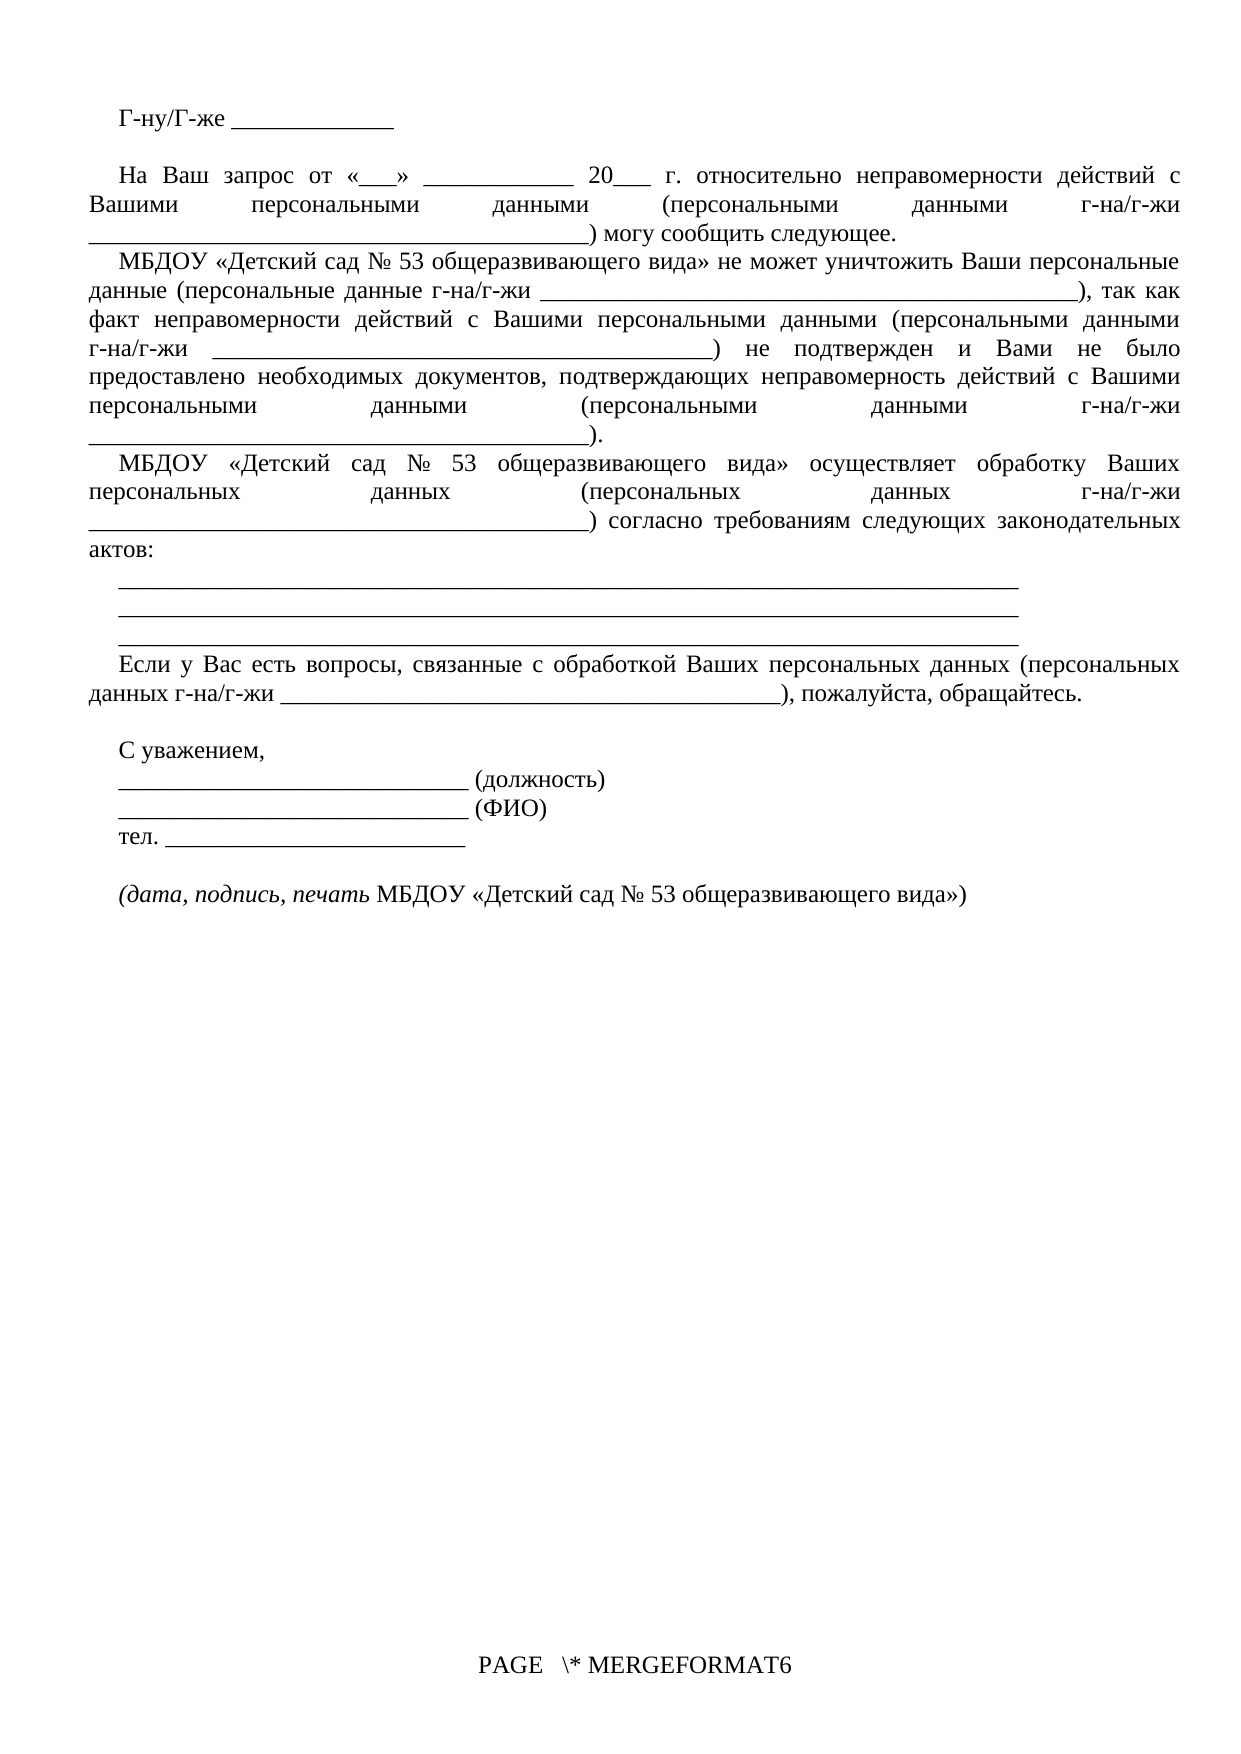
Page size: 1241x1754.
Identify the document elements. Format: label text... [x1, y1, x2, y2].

text Г-ну/Г-же _____________ [89, 103, 1181, 131]
text МБДОУ «Детский сад № 53 общеразвивающего вида» не может уничтожить Ваши персональные данные (персональные данные г-на/г-жи ___________________________________________), так как факт неправомерности действий с Вашими персональными данными (персональными данными г-на/г-жи ________________________________________) не подтвержден и Вами не было предоставлено необходимых документов, подтверждающих неправомерность действий с Вашими персональными данными (персональными данными г-на/г-жи ________________________________________). [89, 246, 1181, 448]
text С уважением, [89, 735, 1181, 764]
text На Ваш запрос от «___» ____________ 20___ г. относительно неправомерности действий с Вашими персональными данными (персональными данными г-на/г-жи ________________________________________) могу сообщить следующее. [89, 160, 1181, 246]
text ____________________________ (должность) [89, 764, 1181, 793]
text МБДОУ «Детский сад № 53 общеразвивающего вида» осуществляет обработку Ваших персональных данных (персональных данных г-на/г-жи ________________________________________) согласно требованиям следующих законодательных актов: [89, 448, 1181, 563]
text ____________________________ (ФИО) [89, 793, 1181, 821]
text ________________________________________________________________________ [89, 591, 1181, 620]
text ________________________________________________________________________ [89, 563, 1181, 591]
text (дата, подпись, печать МБДОУ «Детский сад № 53 общеразвивающего вида») [89, 879, 1181, 908]
text Если у Вас есть вопросы, связанные с обработкой Ваших персональных данных (персональных данных г-на/г-жи ________________________________________), пожалуйста, обращайтесь. [89, 649, 1181, 706]
text ________________________________________________________________________ [89, 620, 1181, 649]
text тел. ________________________ [89, 821, 1181, 850]
